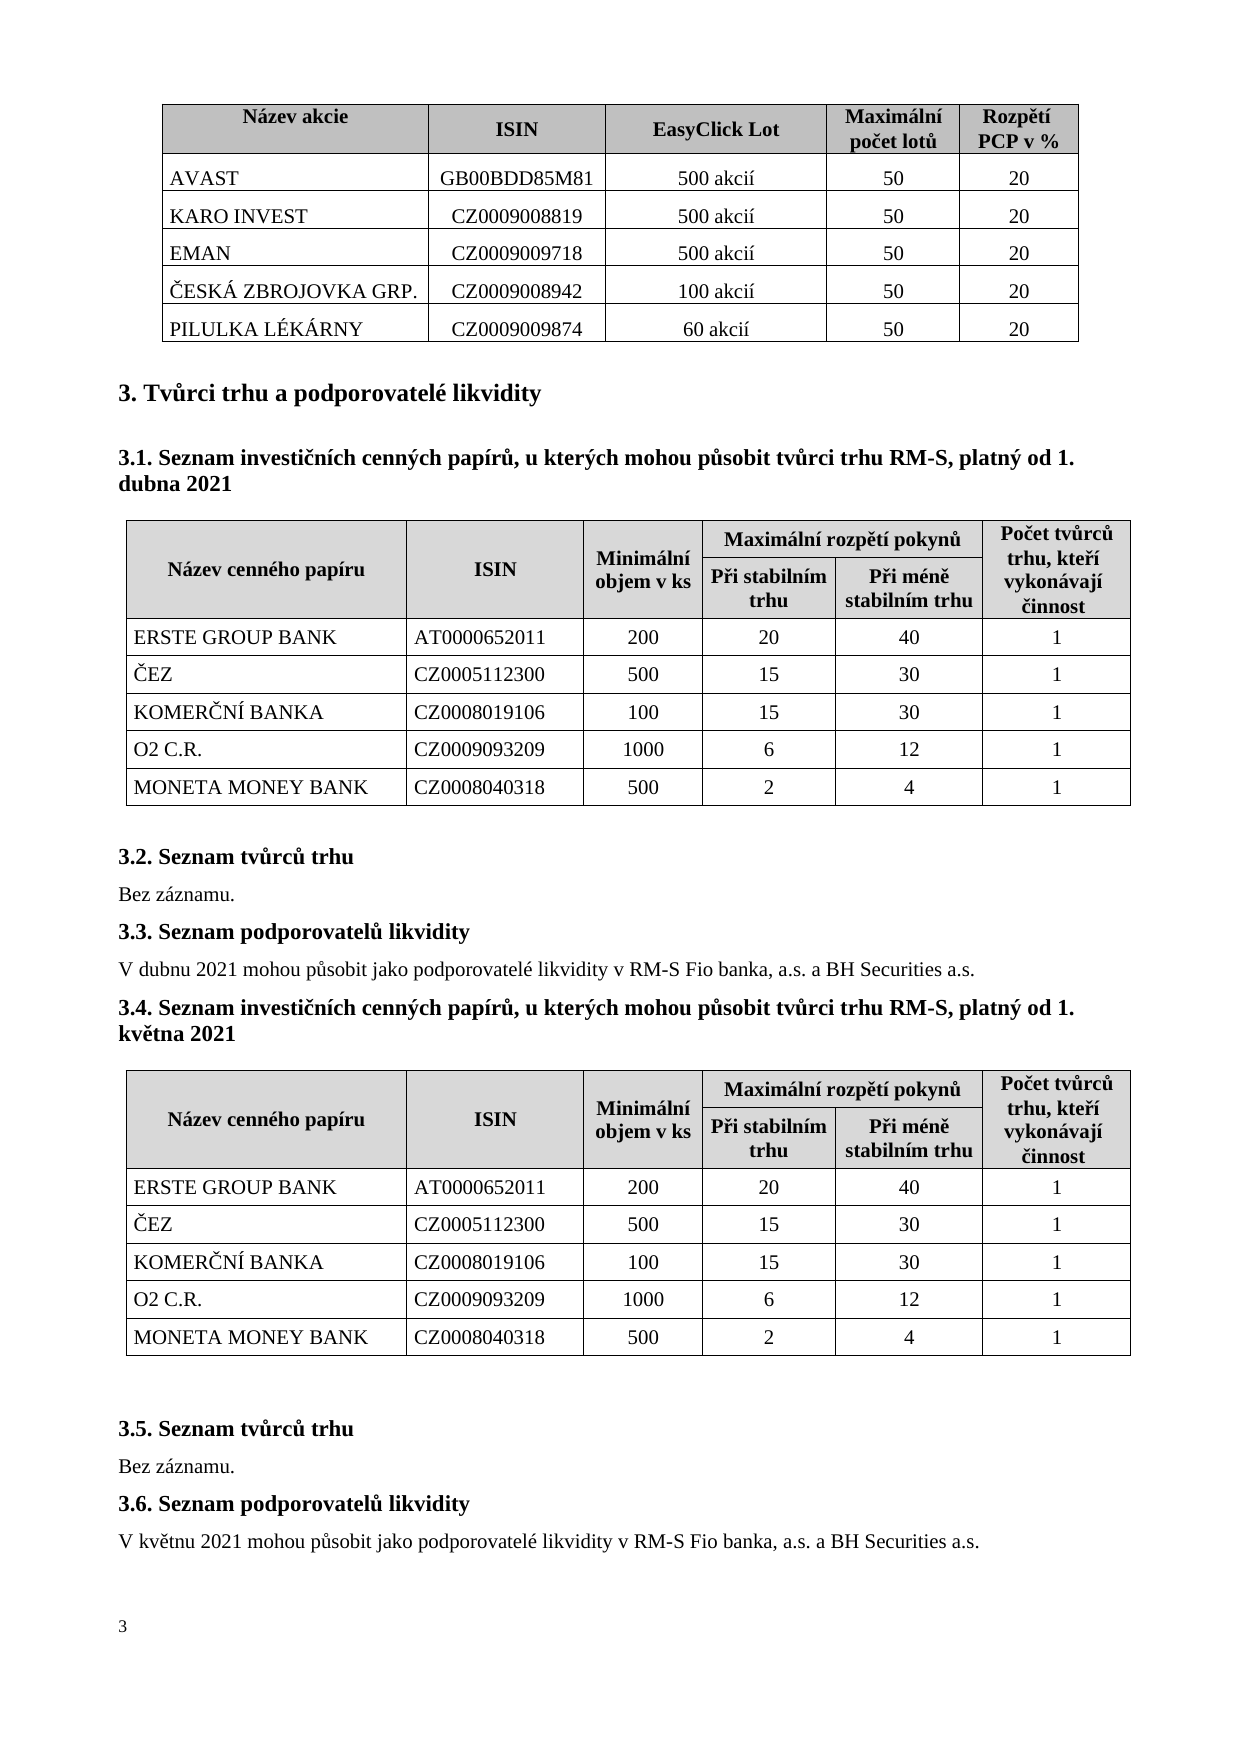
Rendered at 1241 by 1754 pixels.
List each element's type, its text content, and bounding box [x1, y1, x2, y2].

table_cell 20 [960, 154, 1078, 190]
table_cell CZ0009008942 [429, 266, 605, 303]
table_cell 200 [584, 1169, 702, 1205]
table_cell KARO INVEST [163, 191, 428, 228]
table_cell 40 [836, 619, 982, 655]
table_cell 12 [836, 1281, 982, 1318]
table_cell 2 [703, 1319, 835, 1355]
table_cell 1 [983, 1244, 1130, 1280]
table_cell 50 [827, 229, 959, 265]
table_cell 500 [584, 1206, 702, 1243]
subtitle 3.6. Seznam podporovatelů likvidity [118, 1490, 1122, 1516]
table_cell 20 [703, 619, 835, 655]
table_cell 50 [827, 266, 959, 303]
table_cell MONETA MONEY BANK [127, 1319, 406, 1355]
table_cell CZ0005112300 [407, 1206, 583, 1243]
table_cell EMAN [163, 229, 428, 265]
table_cell 15 [703, 656, 835, 693]
table_cell O2 C.R. [127, 1281, 406, 1318]
table_cell 15 [703, 1244, 835, 1280]
table_cell O2 C.R. [127, 731, 406, 768]
table_cell Při stabilním trhu [703, 1108, 835, 1168]
table_header Počet tvůrců trhu, kteří vykonávají činnost [983, 521, 1130, 618]
table_header Maximální rozpětí pokynů [703, 1071, 982, 1107]
table_cell CZ0009093209 [407, 731, 583, 768]
table_header ISIN [429, 105, 605, 153]
table_cell 20 [960, 191, 1078, 228]
table_cell 1 [983, 1169, 1130, 1205]
table_cell 200 [584, 619, 702, 655]
table_cell 500 akcií [606, 191, 826, 228]
subtitle Bez záznamu. [118, 882, 1122, 906]
table_header Minimální objem v ks [584, 1071, 702, 1168]
table_cell CZ0008019106 [407, 694, 583, 730]
table_cell 50 [827, 154, 959, 190]
table_cell 40 [836, 1169, 982, 1205]
table_header Maximální počet lotů [827, 105, 959, 153]
table_cell 500 akcií [606, 154, 826, 190]
table_cell 30 [836, 1206, 982, 1243]
table_cell 12 [836, 731, 982, 768]
table_cell 1000 [584, 731, 702, 768]
table_cell 30 [836, 1244, 982, 1280]
table_cell GB00BDD85M81 [429, 154, 605, 190]
table_header Název cenného papíru [127, 521, 406, 618]
table_cell 1 [983, 619, 1130, 655]
table_cell 20 [703, 1169, 835, 1205]
table_cell 500 [584, 656, 702, 693]
table_cell Při méně stabilním trhu [836, 558, 982, 618]
table_header Název akcie [163, 105, 428, 153]
subtitle V květnu 2021 mohou působit jako podporovatelé likvidity v RM-S Fio banka, a.s. a BH Securities a.s. [118, 1529, 1122, 1553]
table_header Rozpětí PCP v % [960, 105, 1078, 153]
table_cell 100 akcií [606, 266, 826, 303]
table_cell ČESKÁ ZBROJOVKA GRP. [163, 266, 428, 303]
subtitle 3.4. Seznam investičních cenných papírů, u kterých mohou působit tvůrci trhu RM-S, platný od 1. května 2021 [118, 993, 1122, 1046]
table_cell KOMERČNÍ BANKA [127, 694, 406, 730]
subtitle 3.1. Seznam investičních cenných papírů, u kterých mohou působit tvůrci trhu RM-S, platný od 1. dubna 2021 [118, 443, 1122, 496]
table_cell ERSTE GROUP BANK [127, 619, 406, 655]
table_cell 1 [983, 694, 1130, 730]
table_cell 20 [960, 229, 1078, 265]
table_header Počet tvůrců trhu, kteří vykonávají činnost [983, 1071, 1130, 1168]
table_cell AVAST [163, 154, 428, 190]
table_cell ČEZ [127, 1206, 406, 1243]
table_cell 1 [983, 1281, 1130, 1318]
table_cell KOMERČNÍ BANKA [127, 1244, 406, 1280]
table_cell 1 [983, 731, 1130, 768]
subtitle 3.3. Seznam podporovatelů likvidity [118, 918, 1122, 944]
table_cell 1 [983, 769, 1130, 805]
table_cell 1 [983, 1319, 1130, 1355]
table_cell Při méně stabilním trhu [836, 1108, 982, 1168]
table_header EasyClick Lot [606, 105, 826, 153]
table_cell 100 [584, 1244, 702, 1280]
table_cell ČEZ [127, 656, 406, 693]
table_cell CZ0008040318 [407, 1319, 583, 1355]
table_cell PILULKA LÉKÁRNY [163, 304, 428, 341]
table_cell 50 [827, 191, 959, 228]
table_cell CZ0009009718 [429, 229, 605, 265]
table_cell 60 akcií [606, 304, 826, 341]
table_cell CZ0005112300 [407, 656, 583, 693]
table_cell 1000 [584, 1281, 702, 1318]
table_header ISIN [407, 521, 583, 618]
table_cell CZ0008019106 [407, 1244, 583, 1280]
subtitle 3.2. Seznam tvůrců trhu [118, 843, 1122, 869]
table_cell 30 [836, 694, 982, 730]
table_header Maximální rozpětí pokynů [703, 521, 982, 557]
subtitle 3. Tvůrci trhu a podporovatelé likvidity [118, 378, 1122, 407]
table_cell 1 [983, 1206, 1130, 1243]
table_cell 20 [960, 266, 1078, 303]
table_cell 1 [983, 656, 1130, 693]
table_cell 100 [584, 694, 702, 730]
table_cell 500 [584, 1319, 702, 1355]
table_cell MONETA MONEY BANK [127, 769, 406, 805]
table_cell CZ0009009874 [429, 304, 605, 341]
table_cell CZ0009093209 [407, 1281, 583, 1318]
table_cell 500 akcií [606, 229, 826, 265]
table_cell CZ0009008819 [429, 191, 605, 228]
table_cell 30 [836, 656, 982, 693]
table_header Minimální objem v ks [584, 521, 702, 618]
table_cell 50 [827, 304, 959, 341]
table_header Název cenného papíru [127, 1071, 406, 1168]
table_cell CZ0008040318 [407, 769, 583, 805]
table_cell ERSTE GROUP BANK [127, 1169, 406, 1205]
table_cell 2 [703, 769, 835, 805]
table_cell 20 [960, 304, 1078, 341]
table_cell Při stabilním trhu [703, 558, 835, 618]
subtitle V dubnu 2021 mohou působit jako podporovatelé likvidity v RM-S Fio banka, a.s. a BH Securities a.s. [118, 957, 1122, 981]
table_cell AT0000652011 [407, 1169, 583, 1205]
subtitle Bez záznamu. [118, 1453, 1122, 1478]
table_cell 15 [703, 694, 835, 730]
table_header ISIN [407, 1071, 583, 1168]
table_cell 4 [836, 1319, 982, 1355]
table_cell 4 [836, 769, 982, 805]
table_cell 6 [703, 1281, 835, 1318]
table_cell 6 [703, 731, 835, 768]
table_cell AT0000652011 [407, 619, 583, 655]
table_cell 500 [584, 769, 702, 805]
subtitle 3.5. Seznam tvůrců trhu [118, 1415, 1122, 1441]
table_cell 15 [703, 1206, 835, 1243]
